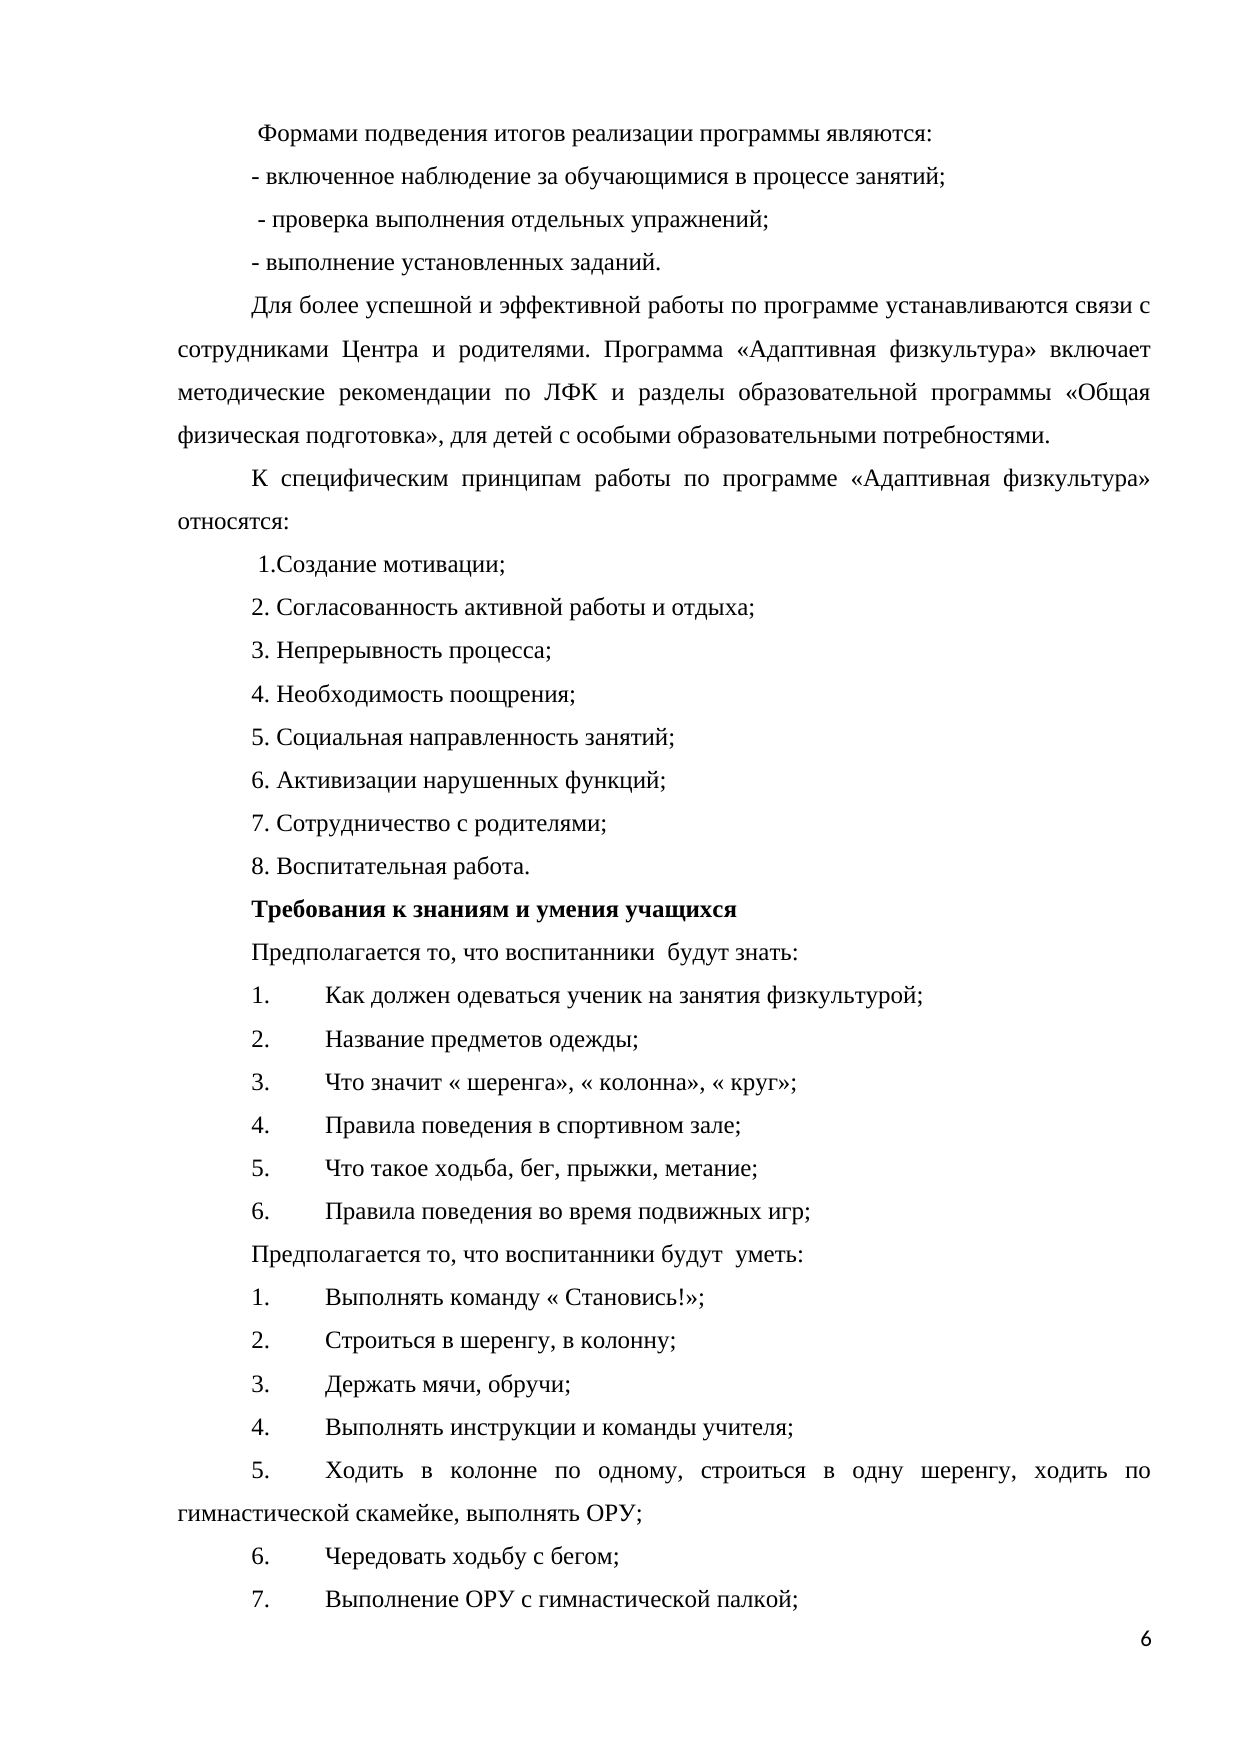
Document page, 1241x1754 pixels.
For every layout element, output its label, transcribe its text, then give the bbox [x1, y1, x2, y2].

text Формами подведения итогов реализации программы являются: [177, 118, 1152, 147]
text Требования к знаниям и умения учащихся [177, 894, 1152, 923]
list Выполнять команду « Становись!»; [177, 1282, 1152, 1311]
list Что такое ходьба, бег, прыжки, метание; [177, 1153, 1152, 1182]
text Для более успешной и эффективной работы по программе устанавливаются связи с сотрудниками Центра и родителями. Программа «Адаптивная физкультура» включает методические рекомендации по ЛФК и разделы образовательной программы «Общая физическая подготовка», для детей с особыми образовательными потребностями. [177, 291, 1152, 449]
text 4. Необходимость поощрения; [177, 679, 1152, 707]
text Предполагается то, что воспитанники будут уметь: [177, 1239, 1152, 1268]
list Чередовать ходьбу с бегом; [177, 1541, 1152, 1570]
list Ходить в колонне по одному, строиться в одну шеренгу, ходить по гимнастической скамейке, выполнять ОРУ; [177, 1455, 1152, 1527]
list Как должен одеваться ученик на занятия физкультурой; [177, 981, 1152, 1009]
text - проверка выполнения отдельных упражнений; [177, 204, 1152, 233]
list Держать мячи, обручи; [177, 1369, 1152, 1397]
text 2. Согласованность активной работы и отдыха; [177, 592, 1152, 621]
list Правила поведения в спортивном зале; [177, 1110, 1152, 1139]
text 7. Сотрудничество с родителями; [177, 808, 1152, 837]
list Правила поведения во время подвижных игр; [177, 1196, 1152, 1225]
text К специфическим принципам работы по программе «Адаптивная физкультура» относятся: [177, 463, 1152, 535]
list Что значит « шеренга», « колонна», « круг»; [177, 1067, 1152, 1096]
list Выполнение ОРУ с гимнастической палкой; [177, 1584, 1152, 1613]
text Предполагается то, что воспитанники будут знать: [177, 937, 1152, 966]
text - выполнение установленных заданий. [177, 247, 1152, 276]
text 8. Воспитательная работа. [177, 851, 1152, 880]
text 1.Создание мотивации; [177, 549, 1152, 578]
list Название предметов одежды; [177, 1024, 1152, 1052]
list Выполнять инструкции и команды учителя; [177, 1412, 1152, 1441]
text - включенное наблюдение за обучающимися в процессе занятий; [177, 161, 1152, 190]
text 6. Активизации нарушенных функций; [177, 765, 1152, 794]
list Строиться в шеренгу, в колонну; [177, 1326, 1152, 1354]
text 5. Социальная направленность занятий; [177, 722, 1152, 751]
text 3. Непрерывность процесса; [177, 636, 1152, 664]
